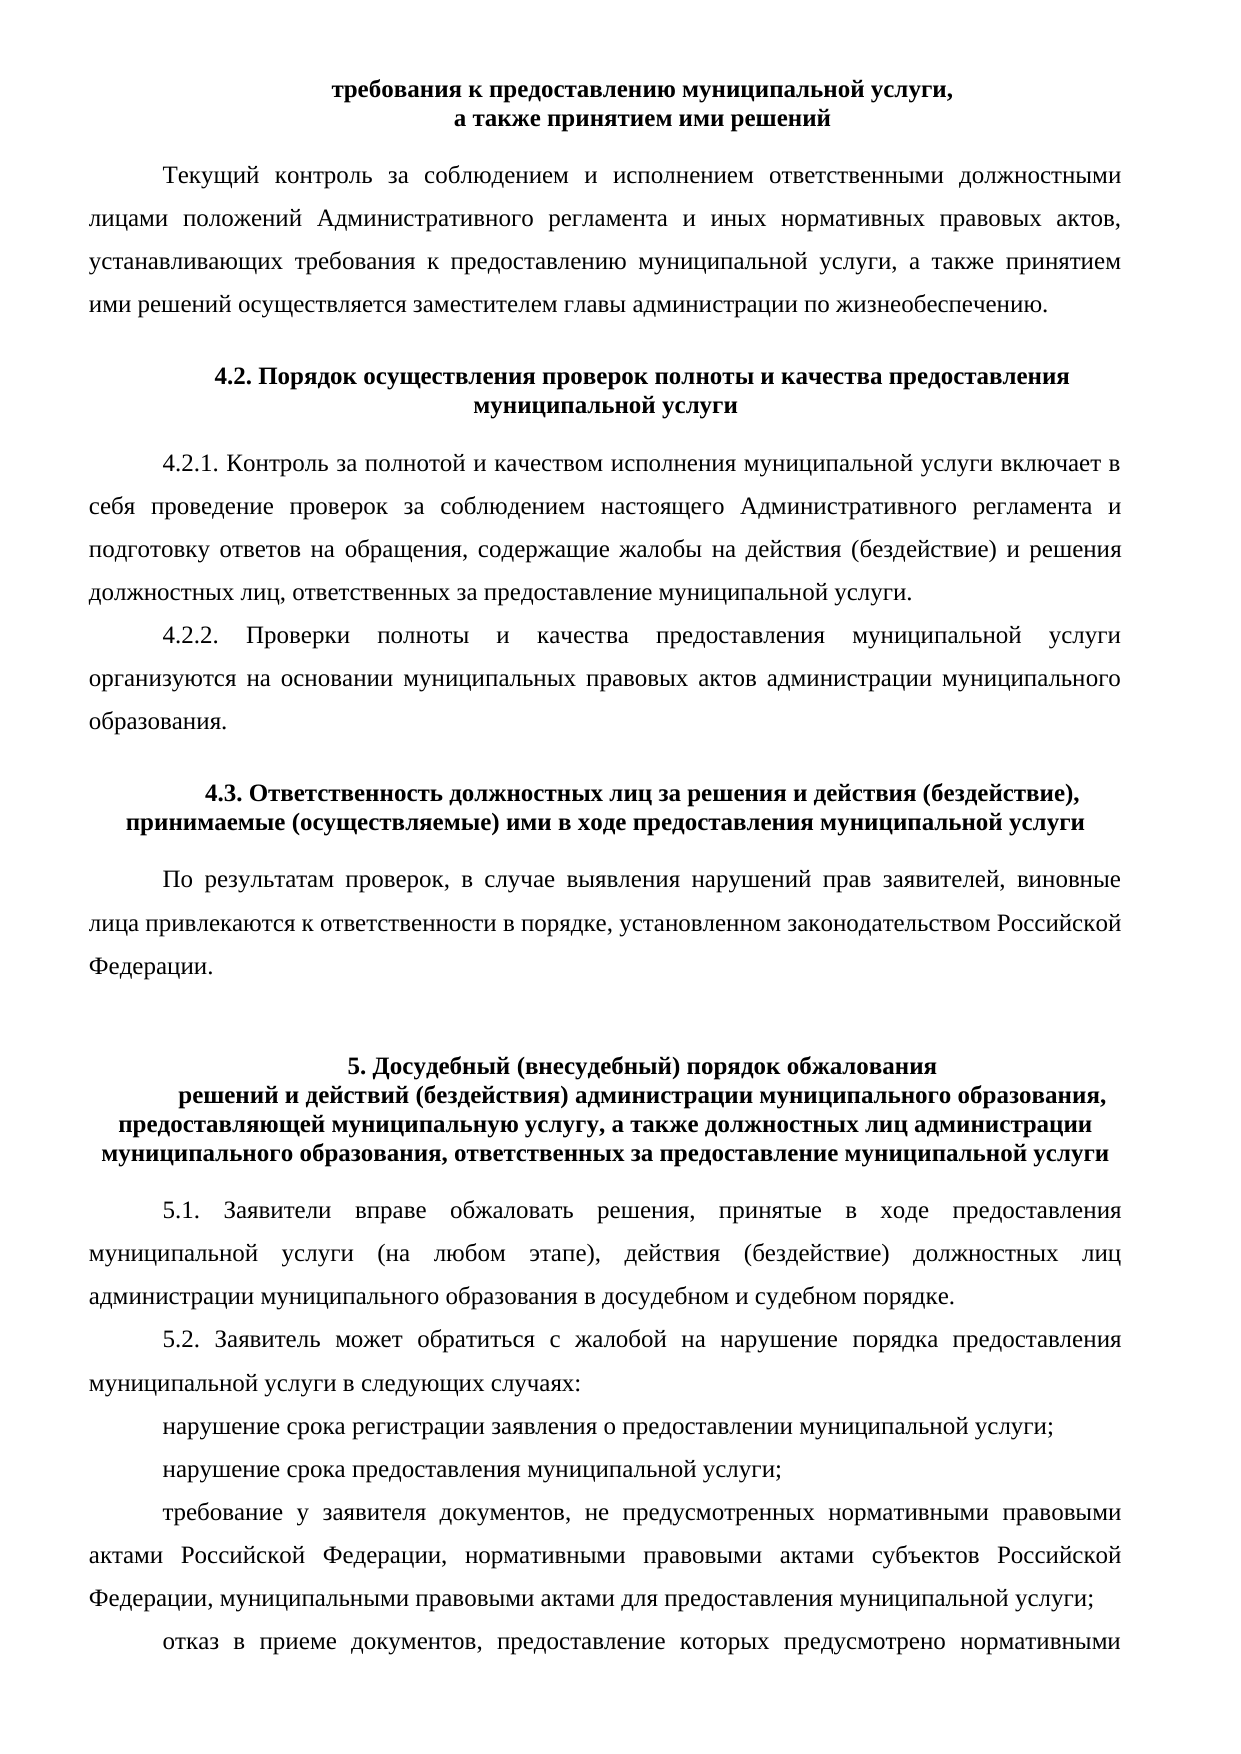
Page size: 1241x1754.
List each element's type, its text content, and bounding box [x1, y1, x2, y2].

text 4.2. Порядок осуществления проверок полноты и качества предоставления муниципальной услуги [89, 361, 1122, 419]
text решений и действий (бездействия) администрации муниципального образования, предоставляющей муниципальную услугу, а также должностных лиц администрации муниципального образования, ответственных за предоставление муниципальной услуги [89, 1080, 1122, 1166]
text требования к предоставлению муниципальной услуги, [89, 74, 1122, 103]
text нарушение срока регистрации заявления о предоставлении муниципальной услуги; [89, 1411, 1122, 1439]
text 4.3. Ответственность должностных лиц за решения и действия (бездействие), принимаемые (осуществляемые) ими в ходе предоставления муниципальной услуги [89, 778, 1122, 836]
text 5. Досудебный (внесудебный) порядок обжалования [89, 1051, 1122, 1080]
text нарушение срока предоставления муниципальной услуги; [89, 1454, 1122, 1483]
text 4.2.2. Проверки полноты и качества предоставления муниципальной услуги организуются на основании муниципальных правовых актов администрации муниципального образования. [89, 620, 1122, 735]
text требование у заявителя документов, не предусмотренных нормативными правовыми актами Российской Федерации, нормативными правовыми актами субъектов Российской Федерации, муниципальными правовыми актами для предоставления муниципальной услуги; [89, 1497, 1122, 1612]
text 4.2.1. Контроль за полнотой и качеством исполнения муниципальной услуги включает в себя проведение проверок за соблюдением настоящего Административного регламента и подготовку ответов на обращения, содержащие жалобы на действия (бездействие) и решения должностных лиц, ответственных за предоставление муниципальной услуги. [89, 448, 1122, 606]
text 5.2. Заявитель может обратиться с жалобой на нарушение порядка предоставления муниципальной услуги в следующих случаях: [89, 1324, 1122, 1396]
text а также принятием ими решений [89, 103, 1122, 131]
text 5.1. Заявители вправе обжаловать решения, принятые в ходе предоставления муниципальной услуги (на любом этапе), действия (бездействие) должностных лиц администрации муниципального образования в досудебном и судебном порядке. [89, 1195, 1122, 1310]
text По результатам проверок, в случае выявления нарушений прав заявителей, виновные лица привлекаются к ответственности в порядке, установленном законодательством Российской Федерации. [89, 864, 1122, 979]
text Текущий контроль за соблюдением и исполнением ответственными должностными лицами положений Административного регламента и иных нормативных правовых актов, устанавливающих требования к предоставлению муниципальной услуги, а также принятием ими решений осуществляется заместителем главы администрации по жизнеобеспечению. [89, 160, 1122, 318]
